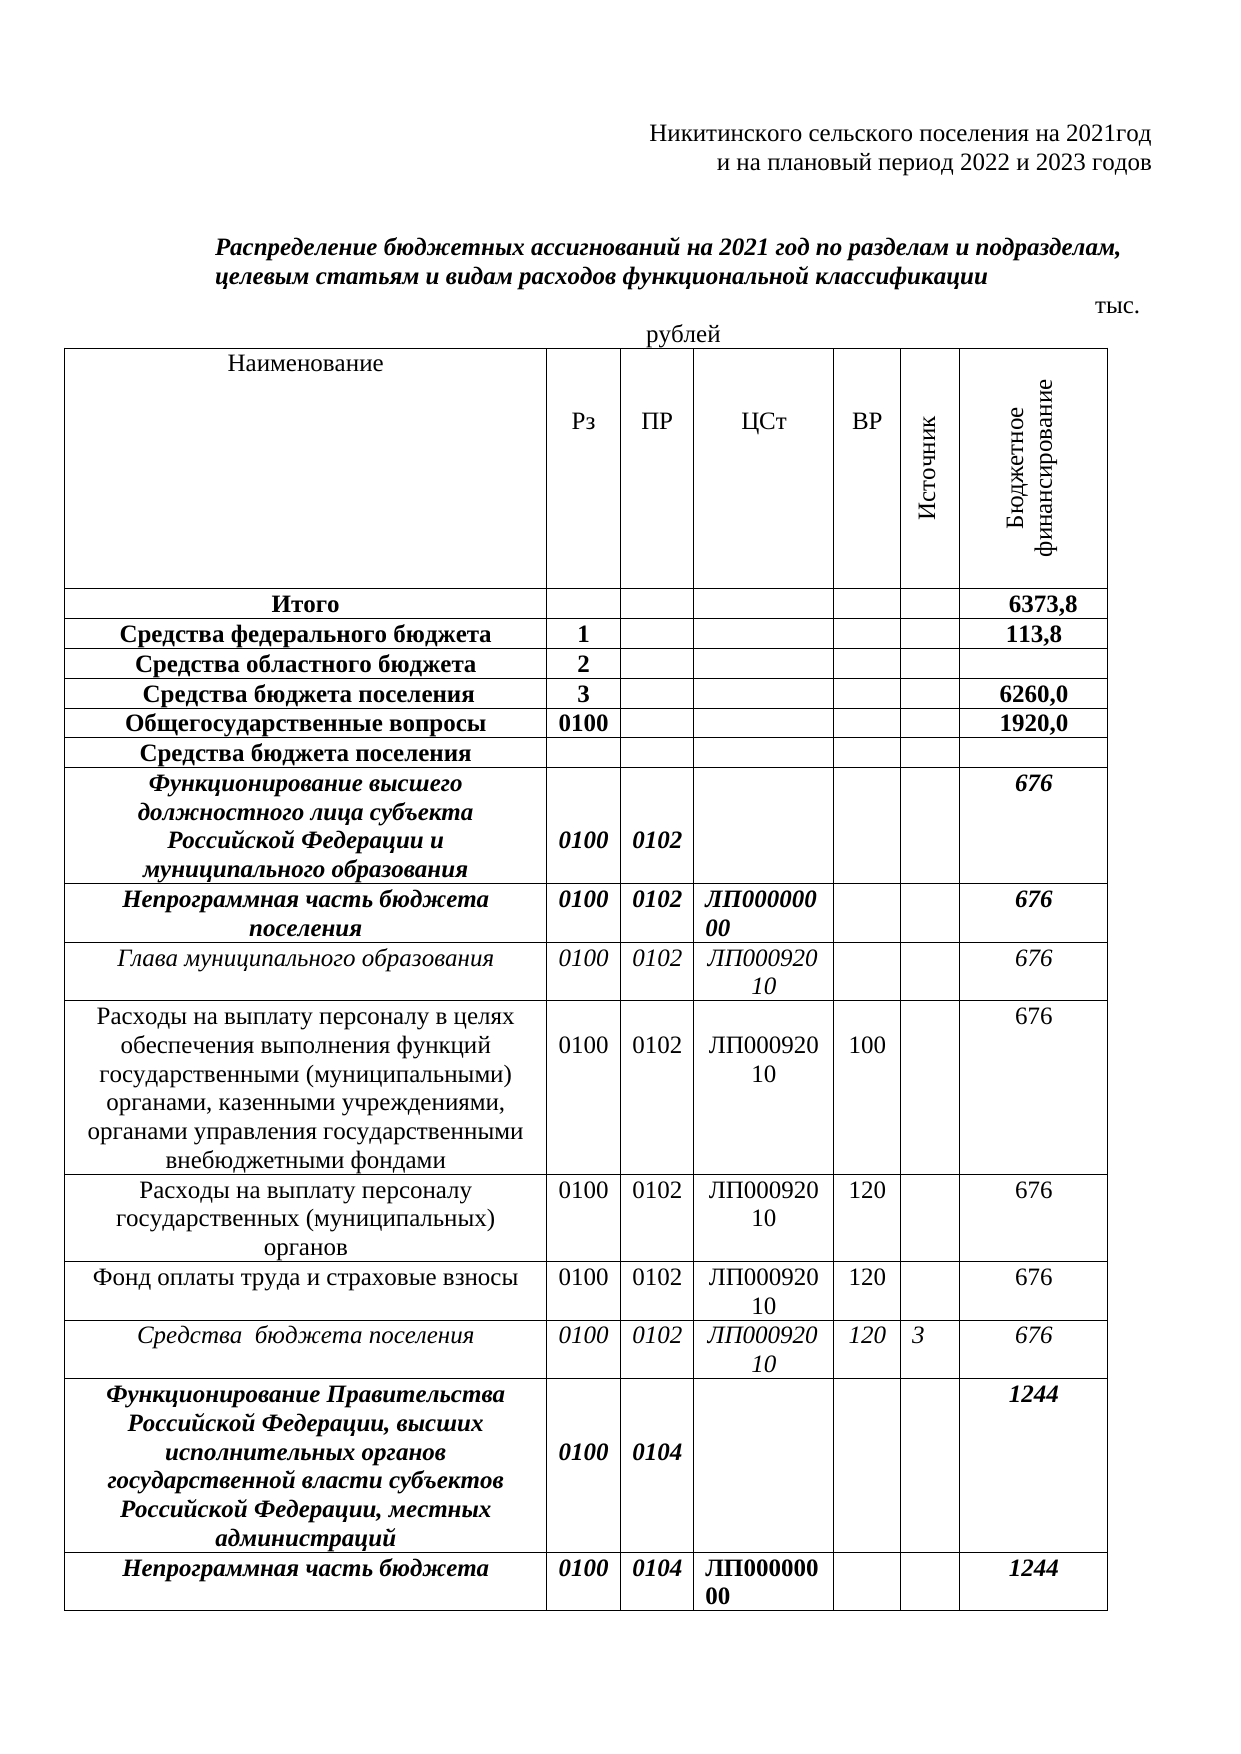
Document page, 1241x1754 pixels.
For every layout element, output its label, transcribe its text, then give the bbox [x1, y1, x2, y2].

table_cell [621, 709, 693, 737]
table_cell 676 [960, 1001, 1107, 1174]
text тыс. рублей [215, 290, 1152, 347]
table_cell [694, 589, 833, 618]
text Распределение бюджетных ассигнований на 2021 год по разделам и подразделам, целевым статьям и видам расходов функциональной классификации [215, 232, 1152, 290]
table_cell 0100 [547, 1379, 620, 1552]
table_cell Средства федерального бюджета [65, 619, 546, 648]
table_header ЦСт [694, 349, 833, 588]
table_cell [547, 738, 620, 767]
table_cell Итого [65, 589, 546, 618]
table_header Источник [901, 349, 959, 588]
table_cell [694, 709, 833, 737]
table_cell 1 [547, 619, 620, 648]
table_cell 0100 [547, 884, 620, 942]
table_cell 120 [834, 1175, 900, 1261]
table_cell Непрограммная часть бюджета поселения [65, 884, 546, 942]
table_cell 0102 [621, 768, 693, 883]
table_cell 0102 [621, 1175, 693, 1261]
table_cell [694, 649, 833, 678]
table_cell [834, 884, 900, 942]
table_cell Средства бюджета поселения [65, 679, 546, 707]
table_cell Общегосударственные вопросы [65, 709, 546, 737]
table_cell 0100 [547, 1001, 620, 1174]
table_cell [621, 738, 693, 767]
table_cell 0100 [547, 768, 620, 883]
table_cell 0102 [621, 1001, 693, 1174]
table_cell Расходы на выплату персоналу в целях обеспечения выполнения функций государственными (муниципальными) органами, казенными учреждениями, органами управления государственными внебюджетными фондами [65, 1001, 546, 1174]
table_cell [834, 1553, 900, 1610]
table_cell [834, 619, 900, 648]
table_cell 2 [547, 649, 620, 678]
table_cell 0100 [547, 1262, 620, 1319]
table_cell Функционирование высшего должностного лица субъекта Российской Федерации и муниципального образования [65, 768, 546, 883]
table_cell [621, 619, 693, 648]
table_header Наименование [65, 349, 546, 588]
table_cell 1244 [960, 1379, 1107, 1552]
table_cell [960, 649, 1107, 678]
table_cell 0104 [621, 1379, 693, 1552]
table_cell [834, 679, 900, 707]
table_cell ЛП00092010 [694, 1175, 833, 1261]
table_cell [901, 1175, 959, 1261]
table_cell 6373,8 [960, 589, 1107, 618]
table_header ПР [621, 349, 693, 588]
table_cell 0102 [621, 884, 693, 942]
table_header Рз [547, 349, 620, 588]
table_cell 1244 [960, 1553, 1107, 1610]
table_cell 0100 [547, 1553, 620, 1610]
table_cell [694, 679, 833, 707]
table_cell [621, 649, 693, 678]
table_cell [621, 679, 693, 707]
table_cell 0104 [621, 1553, 693, 1610]
table_cell ЛП00000000 [694, 884, 833, 942]
table_cell 3 [901, 1321, 959, 1378]
table_cell Непрограммная часть бюджета [65, 1553, 546, 1610]
table_cell [547, 589, 620, 618]
table_cell 0102 [621, 1321, 693, 1378]
table_cell [834, 649, 900, 678]
table_cell [694, 619, 833, 648]
table_header Бюджетное финансирование [960, 349, 1107, 588]
table_cell [901, 738, 959, 767]
table_cell 676 [960, 768, 1107, 883]
table_cell 0102 [621, 1262, 693, 1319]
table_cell ЛП00092010 [694, 1262, 833, 1319]
table_cell 676 [960, 943, 1107, 1000]
table_cell [901, 709, 959, 737]
table_cell 0100 [547, 943, 620, 1000]
table_cell Средства бюджета поселения [65, 1321, 546, 1378]
table_cell Функционирование Правительства Российской Федерации, высших исполнительных органов государственной власти субъектов Российской Федерации, местных администраций [65, 1379, 546, 1552]
table_cell 676 [960, 1262, 1107, 1319]
table_cell [621, 589, 693, 618]
table_cell [960, 738, 1107, 767]
text и на плановый период 2022 и 2023 годов [177, 147, 1152, 176]
table_cell [834, 768, 900, 883]
table_cell [901, 1379, 959, 1552]
table_cell 120 [834, 1262, 900, 1319]
text Никитинского сельского поселения на 2021год [177, 118, 1152, 147]
table_cell [834, 738, 900, 767]
table_cell [901, 943, 959, 1000]
table_cell [901, 649, 959, 678]
table_cell [834, 1379, 900, 1552]
table_cell Расходы на выплату персоналу государственных (муниципальных) органов [65, 1175, 546, 1261]
table_cell [834, 943, 900, 1000]
table_cell Глава муниципального образования [65, 943, 546, 1000]
table_cell ЛП00000000 [694, 1553, 833, 1610]
table_cell 0100 [547, 709, 620, 737]
table_cell 120 [834, 1321, 900, 1378]
table_cell [901, 619, 959, 648]
table_cell [834, 589, 900, 618]
table_cell 113,8 [960, 619, 1107, 648]
table_cell [901, 679, 959, 707]
table_cell [694, 738, 833, 767]
table_cell 0100 [547, 1321, 620, 1378]
table_cell ЛП00092010 [694, 1001, 833, 1174]
table_cell [694, 768, 833, 883]
table_cell [901, 589, 959, 618]
table_cell 676 [960, 884, 1107, 942]
table_cell [901, 768, 959, 883]
table_cell [901, 1553, 959, 1610]
table_cell [834, 709, 900, 737]
table_cell Средства бюджета поселения [65, 738, 546, 767]
table_cell [901, 1262, 959, 1319]
table_cell 0102 [621, 943, 693, 1000]
table_cell [901, 1001, 959, 1174]
table_cell 3 [547, 679, 620, 707]
table_cell [901, 884, 959, 942]
table_cell 676 [960, 1321, 1107, 1378]
table_cell 100 [834, 1001, 900, 1174]
table_cell 676 [960, 1175, 1107, 1261]
table_cell 0100 [547, 1175, 620, 1261]
table_header ВР [834, 349, 900, 588]
table_cell 1920,0 [960, 709, 1107, 737]
table_cell [694, 1379, 833, 1552]
table_cell ЛП00092010 [694, 943, 833, 1000]
table_cell Фонд оплаты труда и страховые взносы [65, 1262, 546, 1319]
table_cell 6260,0 [960, 679, 1107, 707]
table_cell ЛП00092010 [694, 1321, 833, 1378]
table_cell Средства областного бюджета [65, 649, 546, 678]
